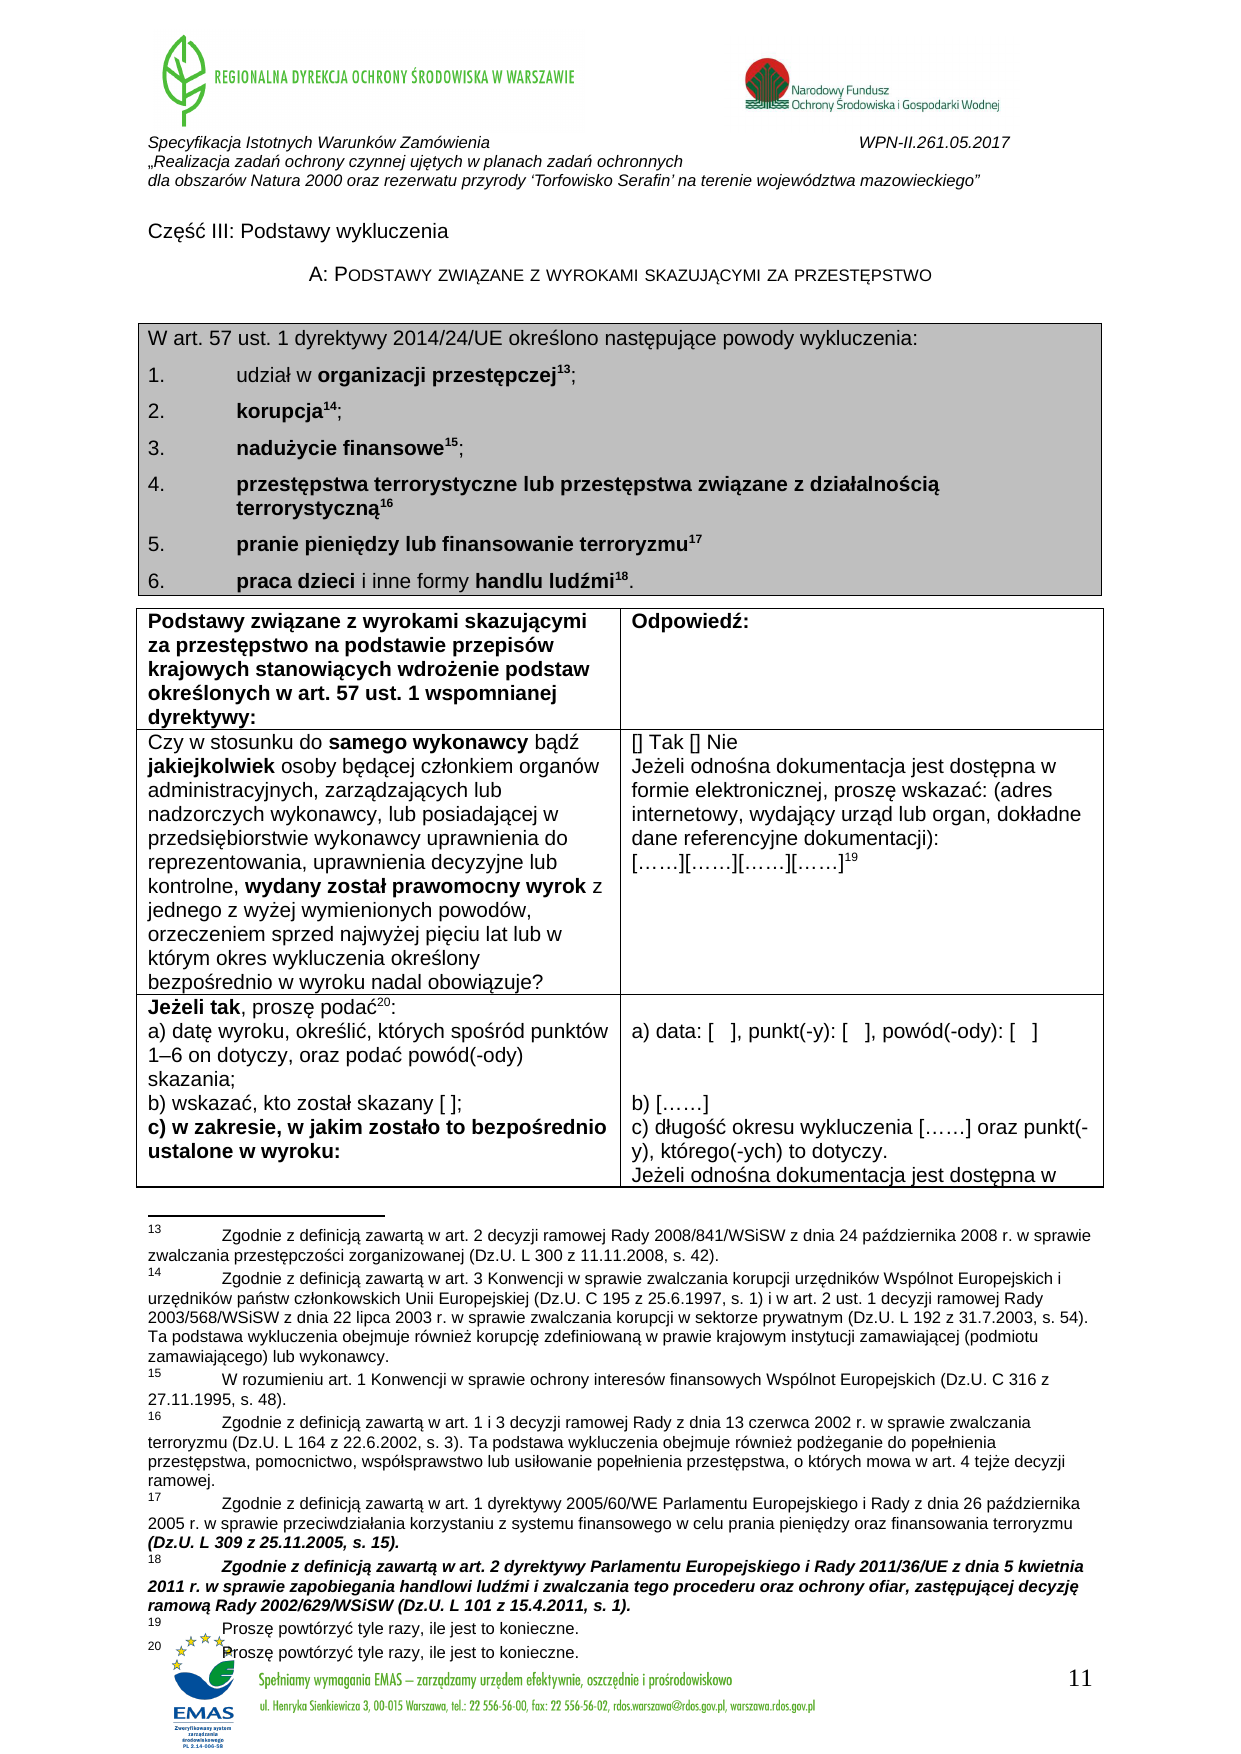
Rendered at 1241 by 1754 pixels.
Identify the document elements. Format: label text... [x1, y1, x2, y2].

table_cell a) data: [ ], punkt(-y): [ ], powód(-ody): [ ] b) [……] c) długość okresu wykluczenia [……] oraz punkt(-y), którego(-ych) to dotyczy. Jeżeli odnośna dokumentacja jest dostępna w formie elektronicznej, proszę wskazać: (adres internetowy, wydający urząd lub organ, dokładne dane referencyjne dokumentacji): [……][……][……][……] [621, 995, 1103, 1186]
picture [152, 29, 585, 133]
title A: Podstawy związane z wyrokami skazującymi za przestępstwo [148, 261, 1092, 285]
text Część III: Podstawy wykluczenia [148, 219, 1092, 243]
text korupcja; [139, 396, 1101, 423]
table_header Podstawy związane z wyrokami skazującymi za przestępstwo na podstawie przepisów krajowych stanowiących wdrożenie podstaw określonych w art. 57 ust. 1 wspomnianej dyrektywy: [137, 609, 620, 729]
list udział w organizacji przestępczej; [139, 359, 1101, 386]
table_cell Jeżeli tak, proszę podać: a) datę wyroku, określić, których spośród punktów 1–6 on dotyczy, oraz podać powód(-ody) skazania; b) wskazać, kto został skazany [ ]; c) w zakresie, w jakim zostało to bezpośrednio ustalone w wyroku: [137, 995, 620, 1186]
text nadużycie finansowe; [139, 432, 1101, 459]
picture [171, 1632, 820, 1750]
text W art. 57 ust. 1 dyrektywy 2014/24/UE określono następujące powody wykluczenia: [139, 324, 1101, 350]
text praca dzieci i inne formy handlu ludźmi. [139, 566, 1101, 595]
text przestępstwa terrorystyczne lub przestępstwa związane z działalnością terrorystyczną [139, 469, 1101, 520]
table_header Odpowiedź: [621, 609, 1103, 729]
table_cell [] Tak [] Nie Jeżeli odnośna dokumentacja jest dostępna w formie elektronicznej, proszę wskazać: (adres internetowy, wydający urząd lub organ, dokładne dane referencyjne dokumentacji): [……][……][……][……] [621, 730, 1103, 994]
text pranie pieniędzy lub finansowanie terroryzmu [139, 529, 1101, 556]
table_cell Czy w stosunku do samego wykonawcy bądź jakiejkolwiek osoby będącej członkiem organów administracyjnych, zarządzających lub nadzorczych wykonawcy, lub posiadającej w przedsiębiorstwie wykonawcy uprawnienia do reprezentowania, uprawnienia decyzyjne lub kontrolne, wydany został prawomocny wyrok z jednego z wyżej wymienionych powodów, orzeczeniem sprzed najwyżej pięciu lat lub w którym okres wykluczenia określony bezpośrednio w wyroku nadal obowiązuje? [137, 730, 620, 994]
